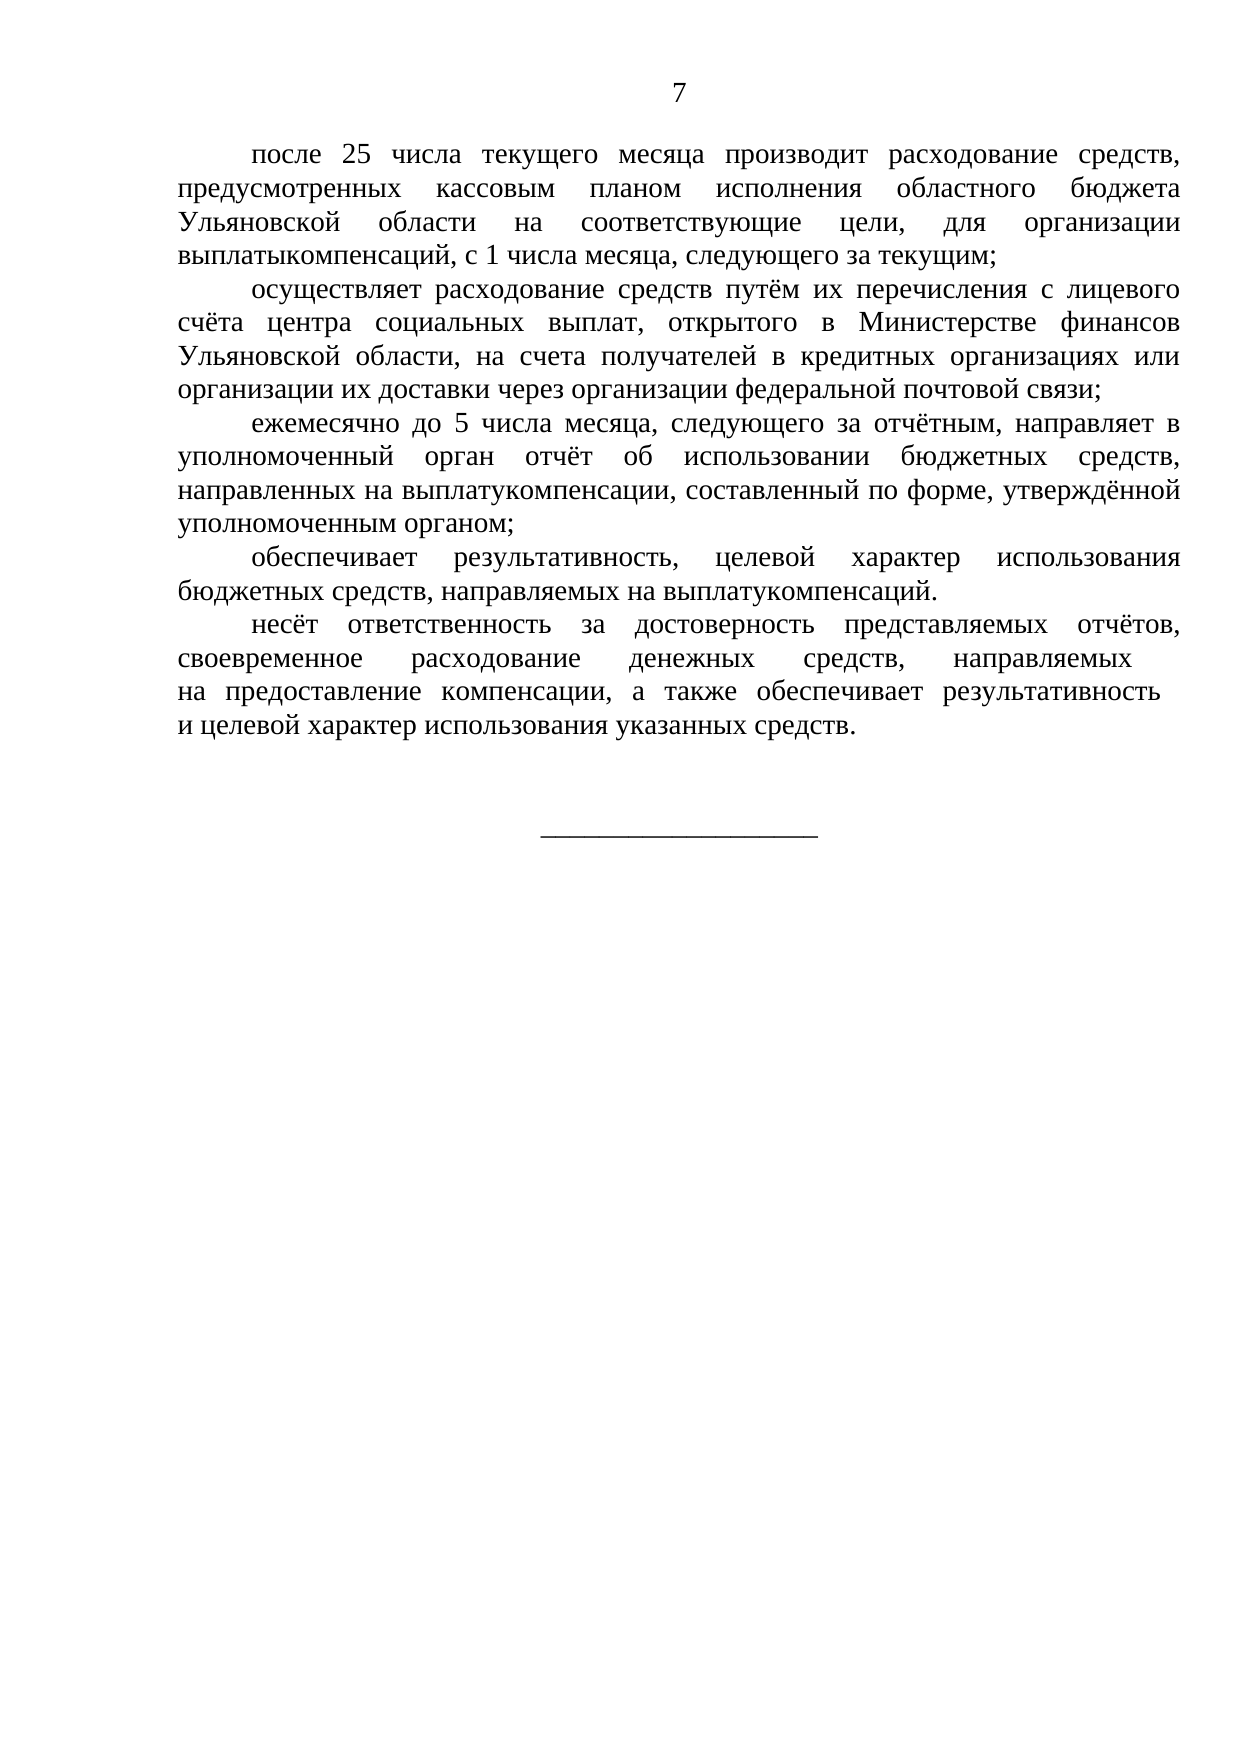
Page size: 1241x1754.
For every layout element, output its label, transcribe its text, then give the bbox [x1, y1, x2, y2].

text обеспечивает результативность, целевой характер использования бюджетных средств, направляемых на выплатукомпенсаций. [177, 539, 1181, 606]
text ___________________ [177, 807, 1181, 841]
text ежемесячно до 5 числа месяца, следующего за отчётным, направляет в уполномоченный орган отчёт об использовании бюджетных средств, направленных на выплатукомпенсации, составленный по форме, утверждённой уполномоченным органом; [177, 405, 1181, 539]
text осуществляет расходование средств путём их перечисления с лицевого счёта центра социальных выплат, открытого в Министерстве финансов Ульяновской области, на счета получателей в кредитных организациях или организации их доставки через организации федеральной почтовой связи; [177, 271, 1181, 405]
text после 25 числа текущего месяца производит расходование средств, предусмотренных кассовым планом исполнения областного бюджета Ульяновской области на соответствующие цели, для организации выплатыкомпенсаций, с 1 числа месяца, следующего за текущим; [177, 137, 1181, 271]
text несёт ответственность за достоверность представляемых отчётов, своевременное расходование денежных средств, направляемых на предоставление компенсации, а также обеспечивает результативность и целевой характер использования указанных средств. [177, 606, 1181, 740]
